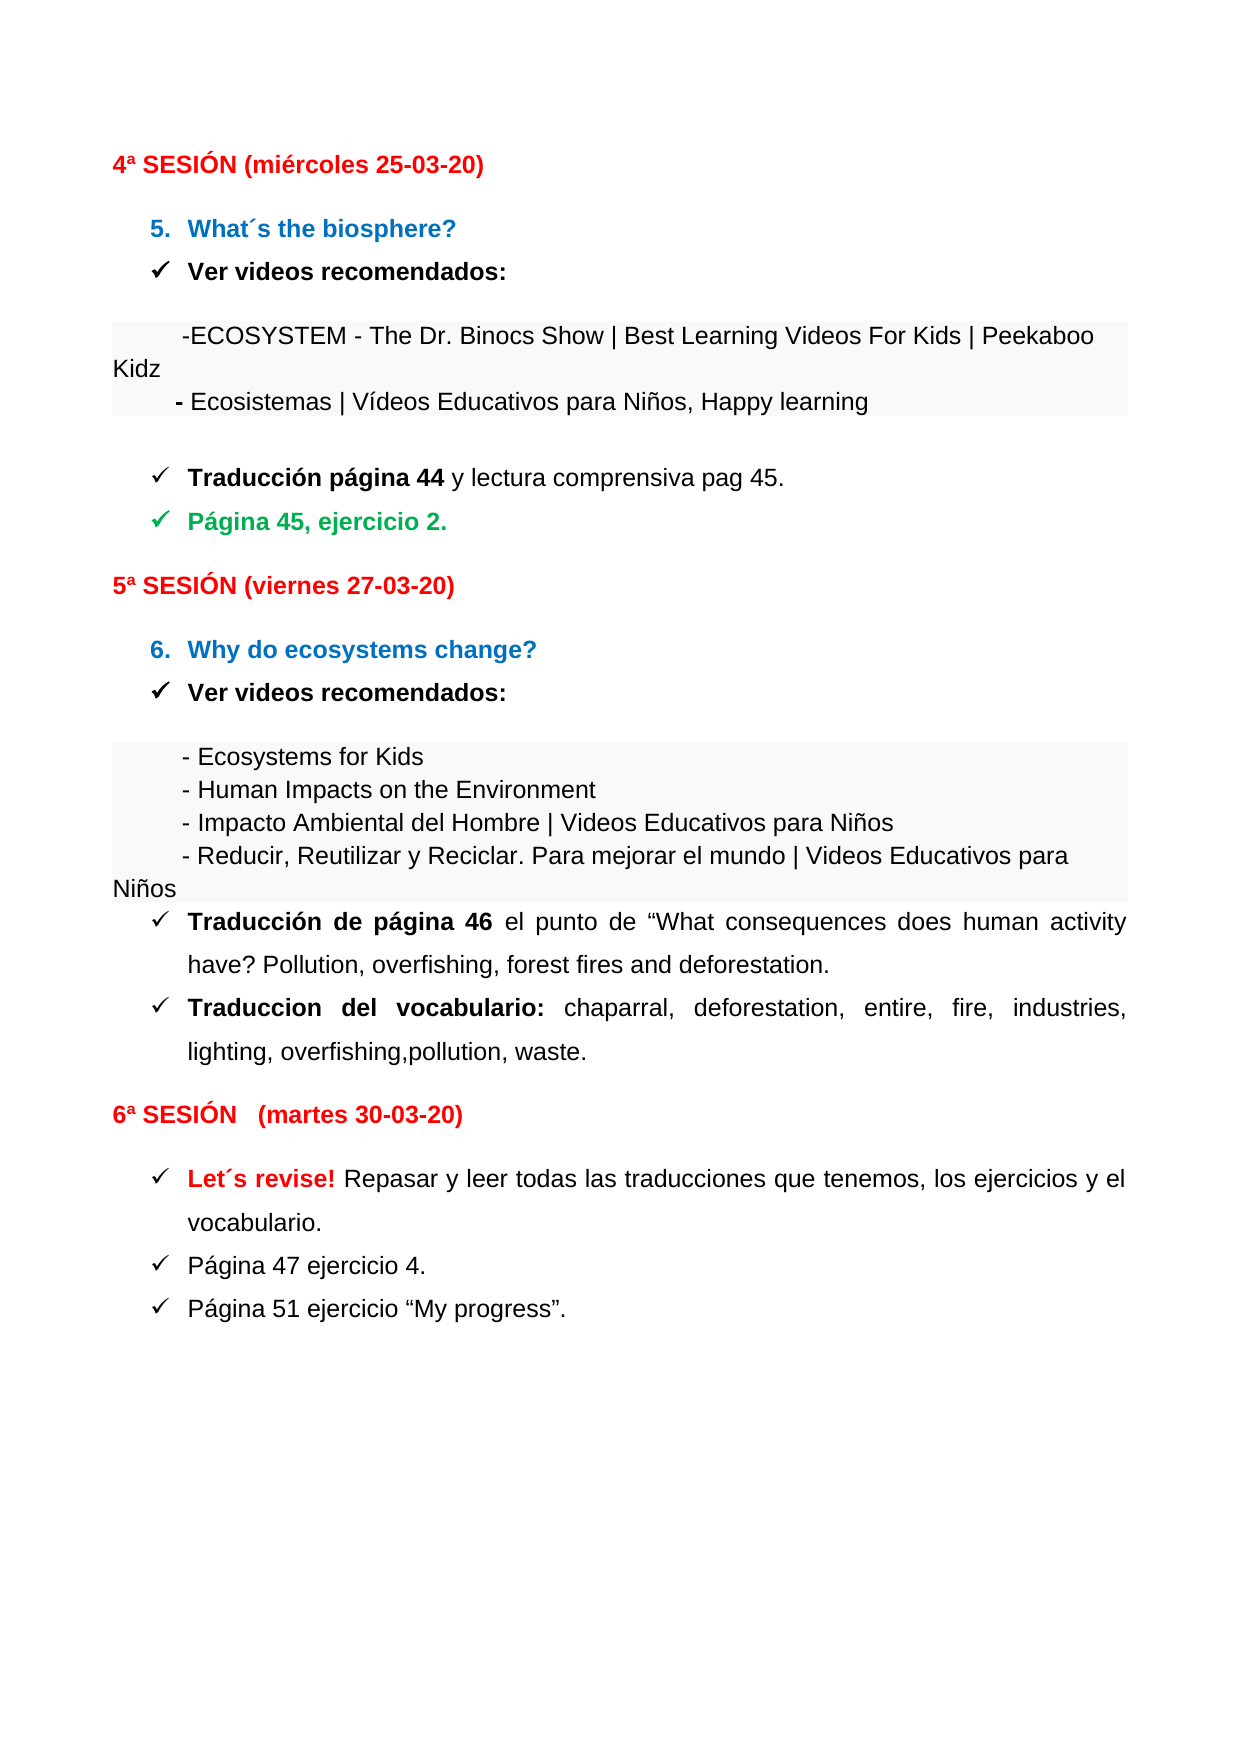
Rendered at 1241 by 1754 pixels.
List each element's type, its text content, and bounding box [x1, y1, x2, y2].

subtitle - Ecosystems for Kids [112, 742, 1128, 771]
text 5ª SESIÓN (viernes 27-03-20) [112, 571, 1128, 599]
list Página 51 ejercicio “My progress”. [150, 1294, 1128, 1323]
subtitle - Impacto Ambiental del Hombre | Videos Educativos para Niños [112, 808, 1128, 837]
list Let´s revise! Repasar y leer todas las traducciones que tenemos, los ejercicios y el vocabulario. [150, 1164, 1128, 1236]
list What´s the biosphere? [150, 214, 1128, 243]
subtitle - Reducir, Reutilizar y Reciclar. Para mejorar el mundo | Videos Educativos para Niños [112, 841, 1128, 903]
list Página 45, ejercicio 2. [150, 507, 1128, 535]
list Página 47 ejercicio 4. [150, 1251, 1128, 1279]
subtitle - Ecosistemas | Vídeos Educativos para Niños, Happy learning [112, 387, 1128, 416]
text 6ª SESIÓN (martes 30-03-20) [112, 1100, 1128, 1129]
subtitle -ECOSYSTEM - The Dr. Binocs Show | Best Learning Videos For Kids | Peekaboo Kidz [112, 321, 1128, 383]
list Why do ecosystems change? [150, 634, 1128, 663]
text 4ª SESIÓN (miércoles 25-03-20) [112, 150, 1128, 179]
subtitle - Human Impacts on the Environment [112, 775, 1128, 803]
list Ver videos recomendados: [150, 257, 1128, 286]
list Ver videos recomendados: [150, 678, 1128, 707]
list Traducción de página 46 el punto de “What consequences does human activity have? Pollution, overfishing, forest fires and deforestation. [150, 907, 1128, 979]
list Traducción página 44 y lectura comprensiva pag 45. [150, 463, 1128, 492]
list Traduccion del vocabulario: chaparral, deforestation, entire, fire, industries, lighting, overfishing,pollution, waste. [150, 993, 1128, 1065]
